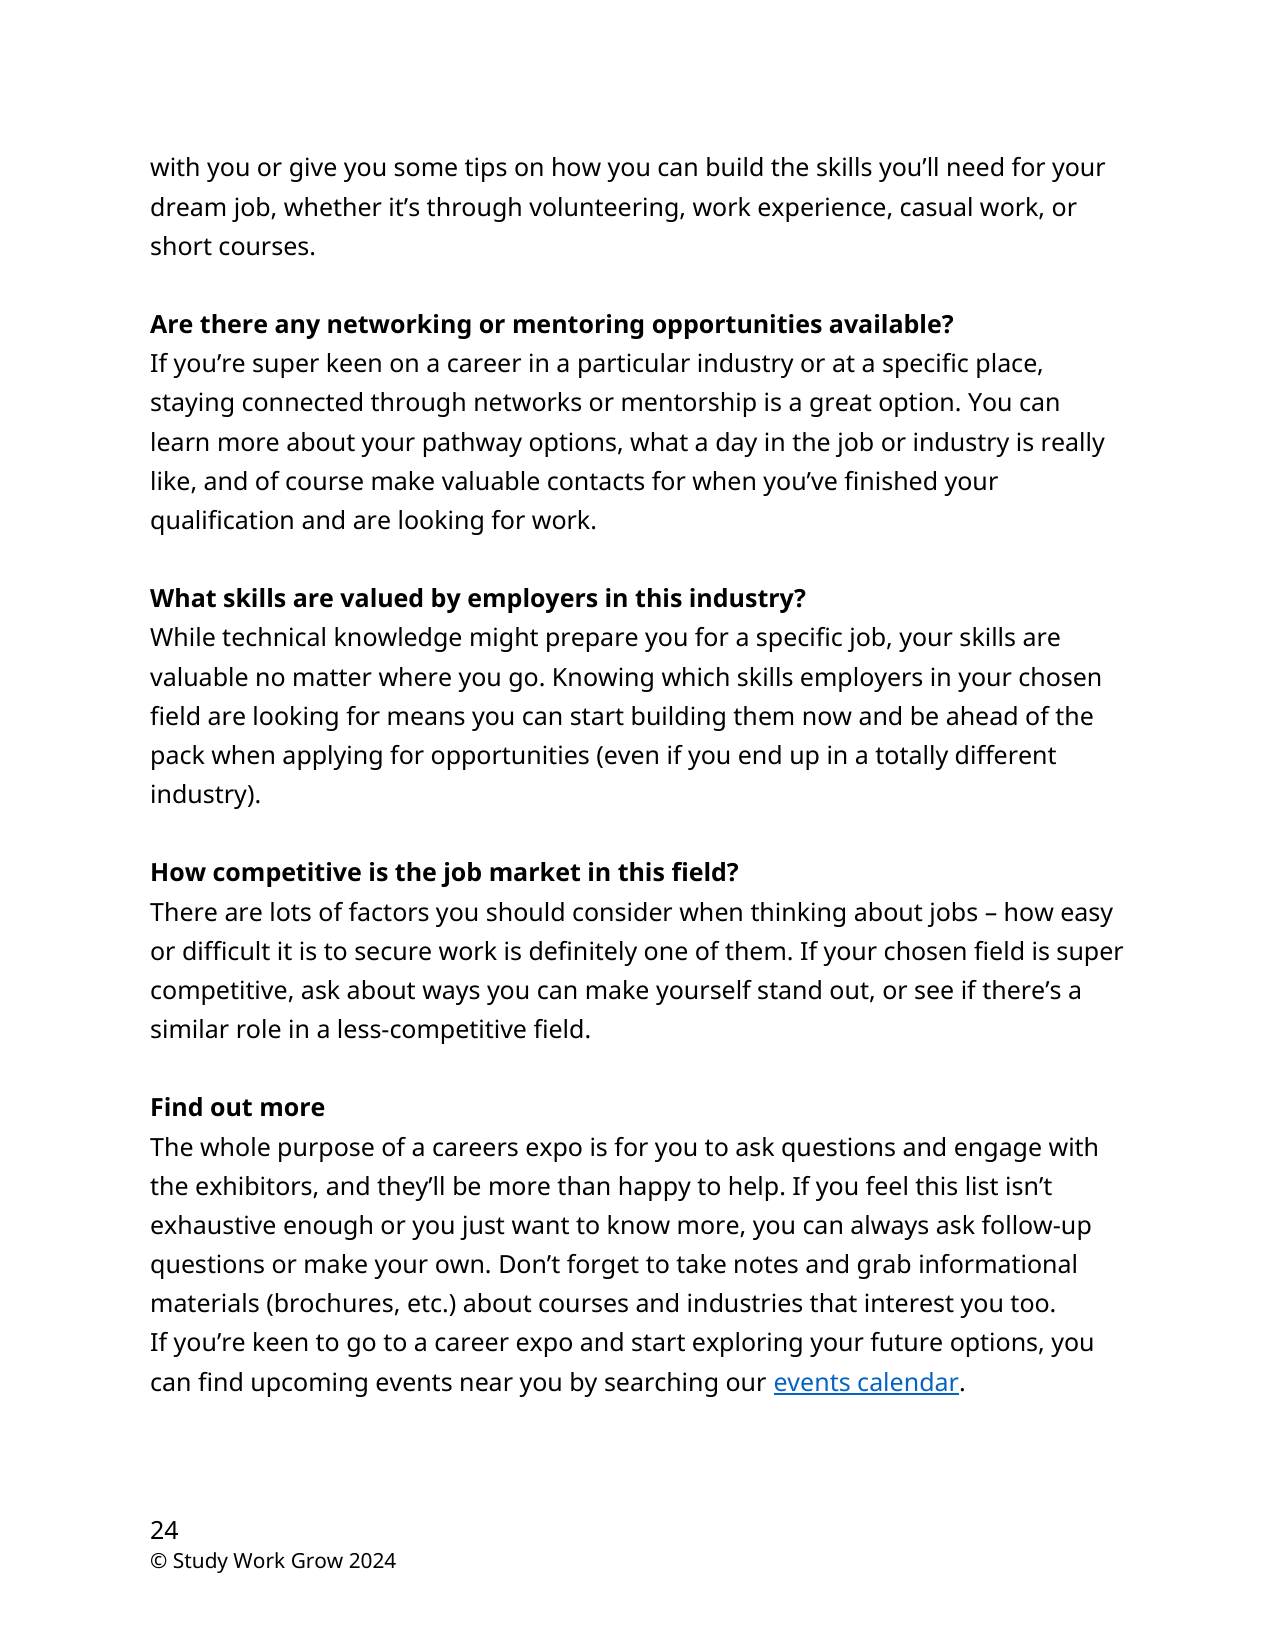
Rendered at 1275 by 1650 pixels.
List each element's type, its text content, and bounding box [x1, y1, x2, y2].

text What skills are valued by employers in this industry? [150, 581, 1125, 615]
text The whole purpose of a careers expo is for you to ask questions and engage with the exhibitors, and they’ll be more than happy to help. If you feel this list isn’t exhaustive enough or you just want to know more, you can always ask follow-up questions or make your own. Don’t forget to take notes and grab informational materials (brochures, etc.) about courses and industries that interest you too. [150, 1129, 1125, 1320]
text Find out more [150, 1090, 1125, 1124]
text How competitive is the job market in this field? [150, 855, 1125, 889]
text If you’re keen to go to a career expo and start exploring your future options, you can find upcoming events near you by searching our events calendar. [150, 1325, 1125, 1398]
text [150, 150, 1125, 262]
text If you’re super keen on a career in a particular industry or at a specific place, staying connected through networks or mentorship is a great option. You can learn more about your pathway options, what a day in the job or industry is really like, and of course make valuable contacts for when you’ve finished your qualification and are looking for work. [150, 346, 1125, 537]
text There are lots of factors you should consider when thinking about jobs – how easy or difficult it is to secure work is definitely one of them. If your chosen field is super competitive, ask about ways you can make yourself stand out, or see if there’s a similar role in a less-competitive field. [150, 894, 1125, 1046]
text While technical knowledge might prepare you for a specific job, your skills are valuable no matter where you go. Knowing which skills employers in your chosen field are looking for means you can start building them now and be ahead of the pack when applying for opportunities (even if you end up in a totally different industry). [150, 620, 1125, 811]
text Are there any networking or mentoring opportunities available? [150, 307, 1125, 341]
